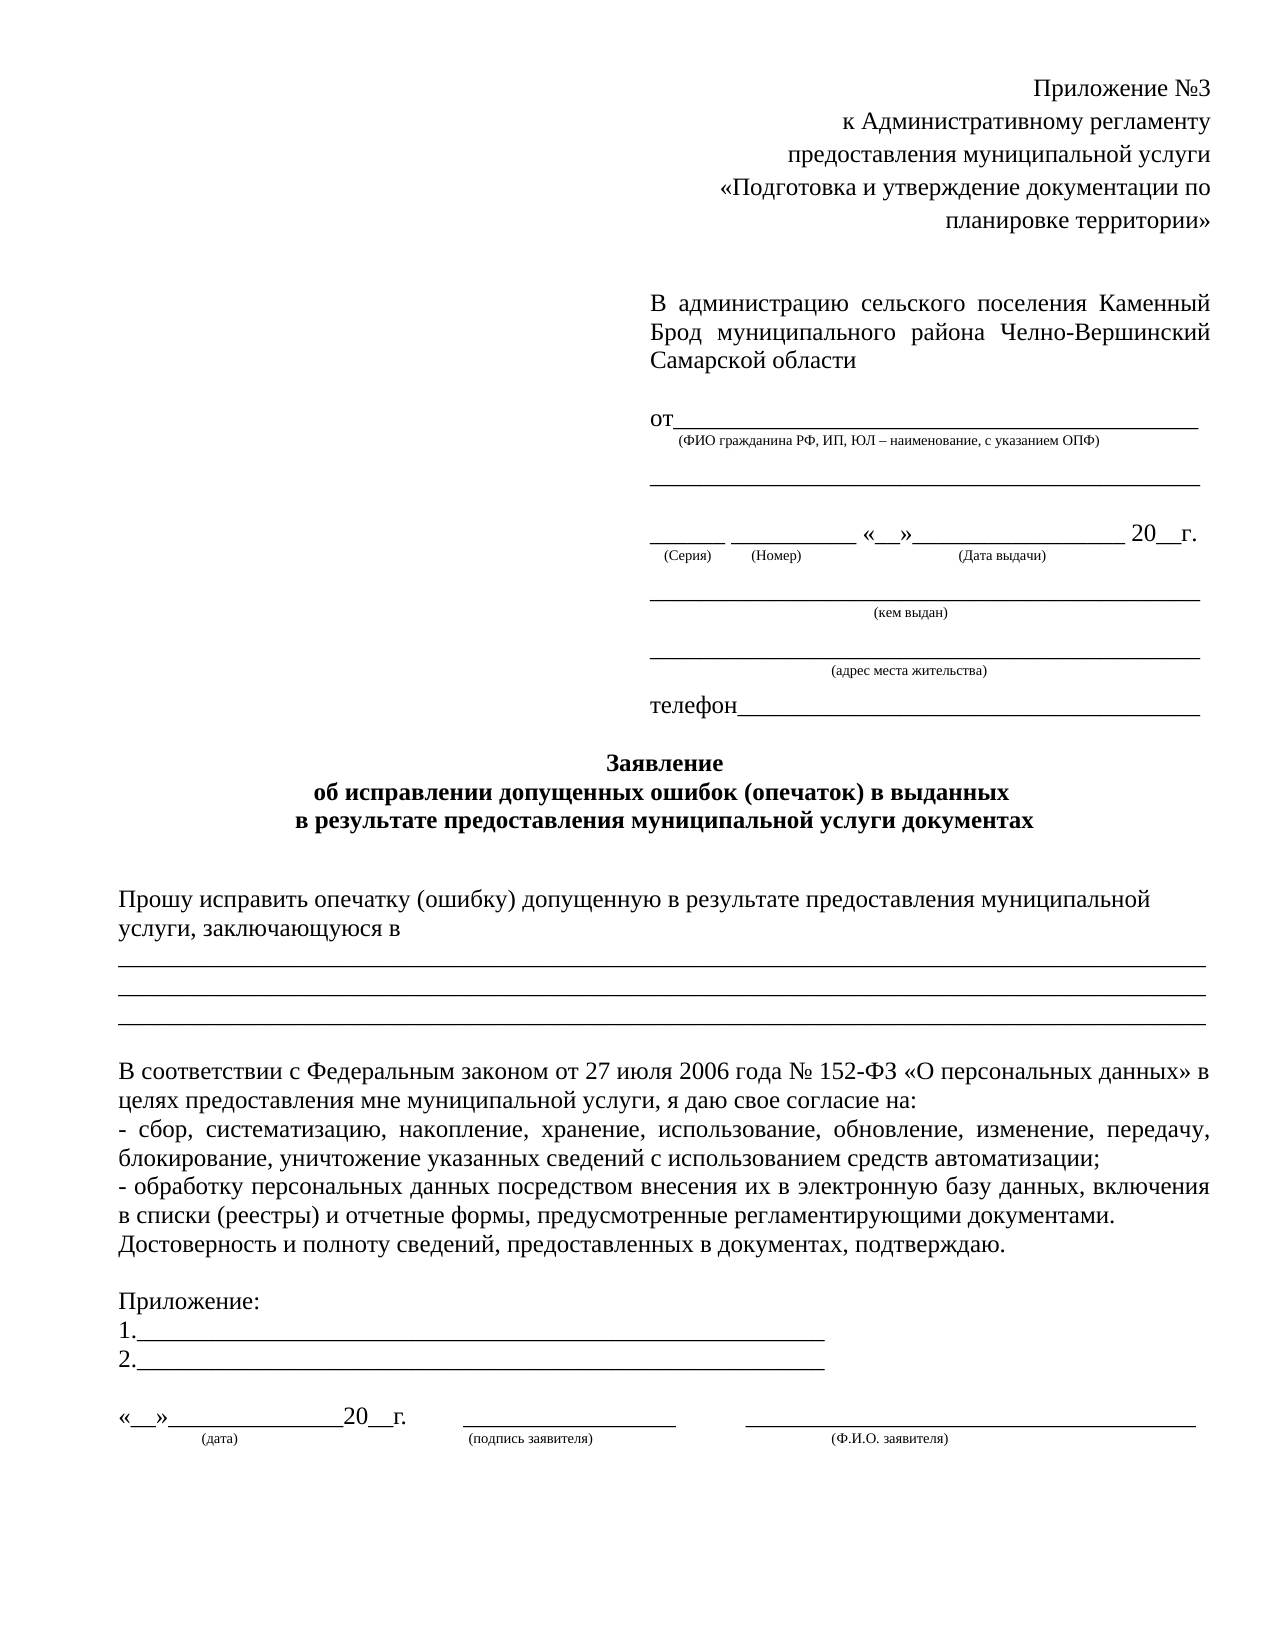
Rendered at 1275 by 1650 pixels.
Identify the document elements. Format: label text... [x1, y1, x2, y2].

text (дата) (подпись заявителя) (Ф.И.О. заявителя) [118, 1430, 1211, 1459]
text Заявление об исправлении допущенных ошибок (опечаток) в выданных в результате предоставления муниципальной услуги документах [118, 748, 1211, 834]
text (ФИО гражданина РФ, ИП, ЮЛ – наименование, с указанием ОПФ) [650, 432, 1211, 461]
text 2._______________________________________________________ [118, 1344, 1211, 1373]
text (адрес места жительства) [650, 662, 1211, 691]
text 1._______________________________________________________ [118, 1315, 1211, 1344]
text - сбор, систематизацию, накопление, хранение, использование, обновление, изменение, передачу, блокирование, уничтожение указанных сведений с использованием средств автоматизации; [118, 1114, 1211, 1171]
text - обработку персональных данных посредством внесения их в электронную базу данных, включения в списки (реестры) и отчетные формы, предусмотренные регламентирующими документами. [118, 1171, 1211, 1229]
text ____________________________________________ [650, 461, 1211, 489]
text от__________________________________________ [650, 403, 1211, 432]
text ______ __________ «__»_________________ 20__г. [650, 518, 1211, 547]
text В администрацию сельского поселения Каменный Брод муниципального района Челно-Вершинский Самарской области [650, 288, 1211, 374]
text «__»______________20__г. _________________ ____________________________________ [118, 1401, 1211, 1430]
text телефон_____________________________________ [650, 691, 1211, 719]
text В соответствии с Федеральным законом от 27 июля 2006 года № 152-ФЗ «О персональных данных» в целях предоставления мне муниципальной услуги, я даю свое согласие на: [118, 1056, 1211, 1114]
text Приложение №3 к Административному регламенту предоставления муниципальной услуги «Подготовка и утверждение документации по планировке территории» [699, 73, 1211, 234]
text ____________________________________________ [650, 633, 1211, 662]
text Приложение: [118, 1286, 1211, 1315]
text ____________________________________________ [650, 576, 1211, 604]
text Прошу исправить опечатку (ошибку) допущенную в результате предоставления муниципальной услуги, заключающуюся в _____________________________________________________________________________________________________________________________________________________________________________________________________________________________________________________________________ [118, 884, 1211, 1028]
text (кем выдан) [650, 604, 1211, 633]
text (Серия) (Номер) (Дата выдачи) [650, 547, 1211, 576]
text Достоверность и полноту сведений, предоставленных в документах, подтверждаю. [118, 1229, 1211, 1258]
